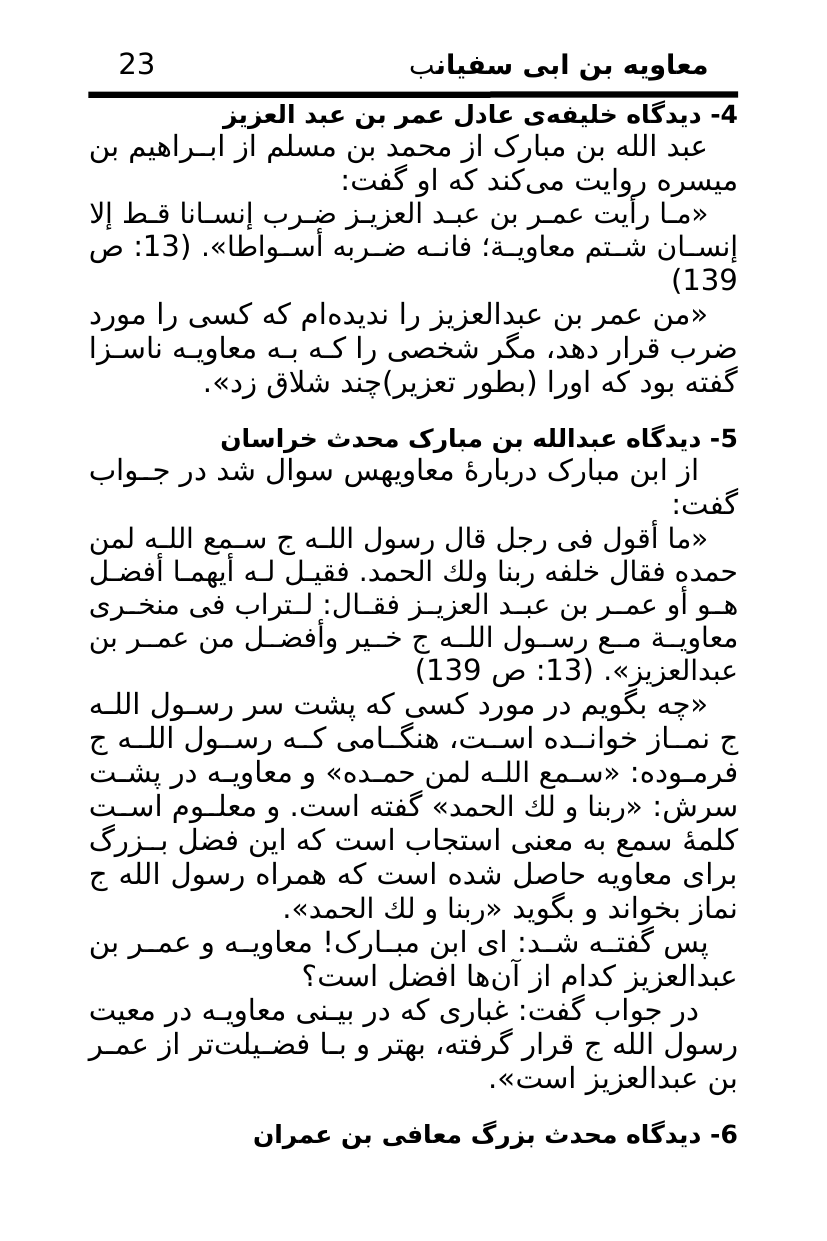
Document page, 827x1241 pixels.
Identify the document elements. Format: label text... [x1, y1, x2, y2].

text «چه بگویم در مورد کسی که پشت سر رسول الله ج نماز خوانده است، هنگامی که رسول الله ج فرموده: «سمع الله لمن حمده» و معاویه در پشت سرش: «ربنا و لك الحمد» گفته است. و معلوم است کلمۀ سمع به معنی استجاب است که این فضل بزرگ برای معاویه حاصل شده است که همراه رسول الله ج نماز بخواند و بگوید «ربنا و لك الحمد». [89, 688, 738, 925]
text 6- دیدگاه محدث بزرگ معافی بن عمران [89, 1120, 738, 1149]
text عبد الله بن مبارک از محمد بن مسلم از ابراهیم بن میسره روایت می‌کند که او گفت: [89, 129, 738, 197]
text 5- دیدگاه عبدالله بن مبارک محدث خراسان [89, 424, 738, 454]
text پس گفته شد: ای ابن مبارک! معاویه و عمر بن عبدالعزیز کدام از آن‌ها افضل است؟ [89, 925, 738, 993]
text در جواب گفت: غباری که در بینی معاویه در معیت رسول الله ج قرار گرفته، بهتر و با فضیلت‌تر از عمر بن عبدالعزیز است». [89, 993, 738, 1095]
text «ما أقول فى رجل قال رسول الله ج سمع الله لمن حمده فقال خلفه ربنا ولك الحمد. فقيل له أيهما أفضل هو أو عمر بن عبد العزيز فقال: لتراب فى منخرى معاوية مع رسول الله ج خير وأفضل من عمر بن عبدالعزيز». (13: ص 139) [89, 522, 738, 688]
text 4- دیدگاه خلیفه‌ی عادل عمر بن عبد العزیز [89, 100, 738, 129]
text «من عمر بن عبدالعزیز را ندیده‌ام که کسی را مورد ضرب قرار دهد، مگر شخصی را که به معاویه ناسزا گفته بود که اورا (بطور تعزیر)چند شلاق زد». [89, 298, 738, 399]
text از ابن مبارک دربارۀ معاویهس سوال شد در جواب گفت: [89, 454, 738, 522]
text «ما رأيت عمر بن عبد العزيز ضرب إنسانا قط إلا إنسان شتم معاوية؛ فانه ضربه أسواطا». (13: ص 139) [89, 197, 738, 298]
